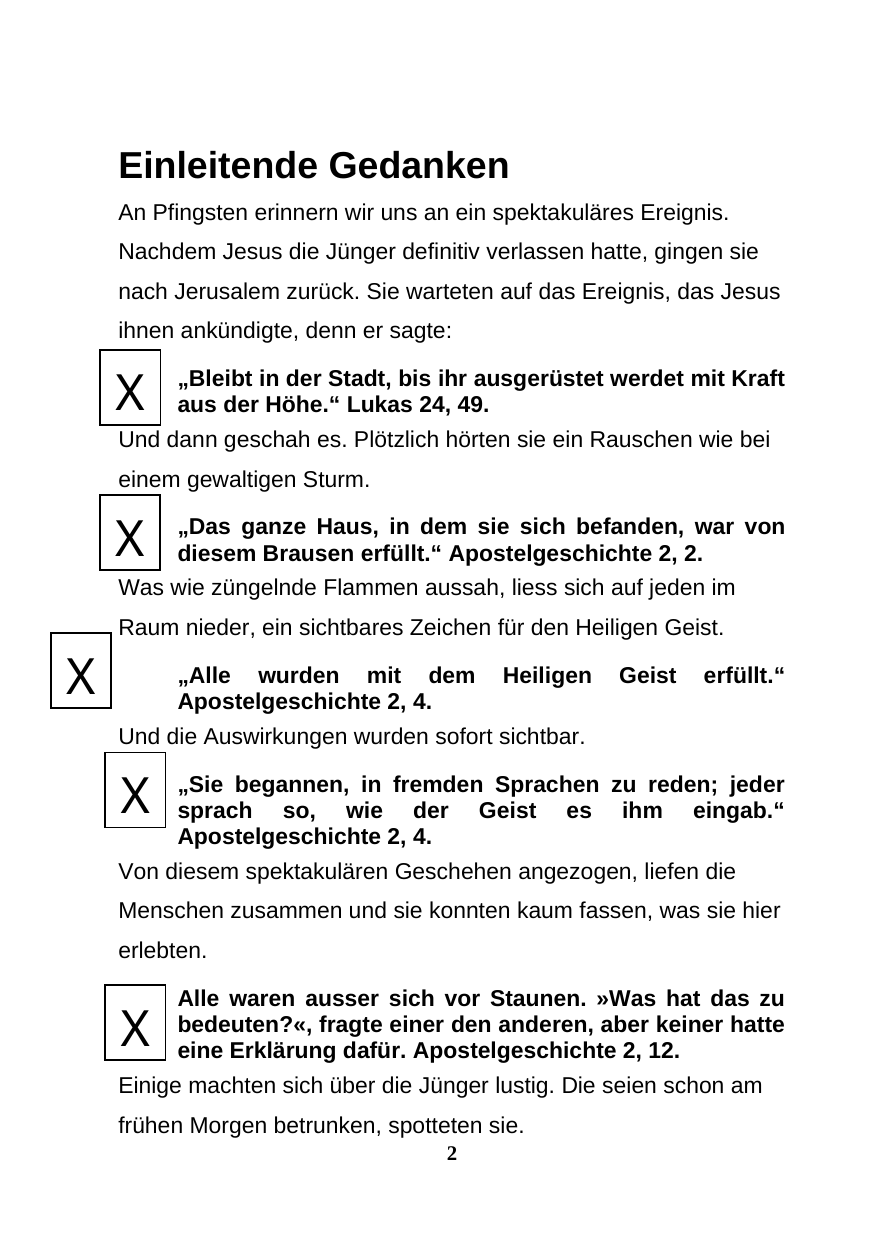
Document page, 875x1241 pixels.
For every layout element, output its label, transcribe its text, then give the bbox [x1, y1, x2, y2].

text Einige machten sich über die Jünger lustig. Die seien schon am frühen Morgen betrunken, spotteten sie. [118, 1072, 785, 1138]
text „Das ganze Haus, in dem sie sich befanden, war von diesem Brausen erfüllt.“ Apostelgeschichte 2, 2. [177, 513, 785, 566]
text Und dann geschah es. Plötzlich hörten sie ein Rauschen wie bei einem gewaltigen Sturm. [118, 426, 785, 492]
text Was wie züngelnde Flammen aussah, liess sich auf jeden im Raum nieder, ein sichtbares Zeichen für den Heiligen Geist. [118, 574, 785, 640]
text Alle waren ausser sich vor Staunen. »Was hat das zu bedeuten?«, fragte einer den anderen, aber keiner hatte eine Erklärung dafür. Apostelgeschichte 2, 12. [177, 985, 785, 1064]
text „Sie begannen, in fremden Sprachen zu reden; jeder sprach so, wie der Geist es ihm eingab.“ Apostelgeschichte 2, 4. [177, 771, 785, 849]
text „Alle wurden mit dem Heiligen Geist erfüllt.“ Apostelgeschichte 2, 4. [177, 662, 785, 714]
text Und die Auswirkungen wurden sofort sichtbar. [118, 723, 785, 749]
text Von diesem spektakulären Geschehen angezogen, liefen die Menschen zusammen und sie konnten kaum fassen, was sie hier erlebten. [118, 858, 785, 963]
text Einleitende Gedanken [118, 143, 785, 186]
text „Bleibt in der Stadt, bis ihr ausgerüstet werdet mit Kraft aus der Höhe.“ Lukas 24, 49. [177, 365, 785, 418]
text An Pfingsten erinnern wir uns an ein spektakuläres Ereignis. Nachdem Jesus die Jünger definitiv verlassen hatte, gingen sie nach Jerusalem zurück. Sie warteten auf das Ereignis, das Jesus ihnen ankündigte, denn er sagte: [118, 199, 785, 343]
